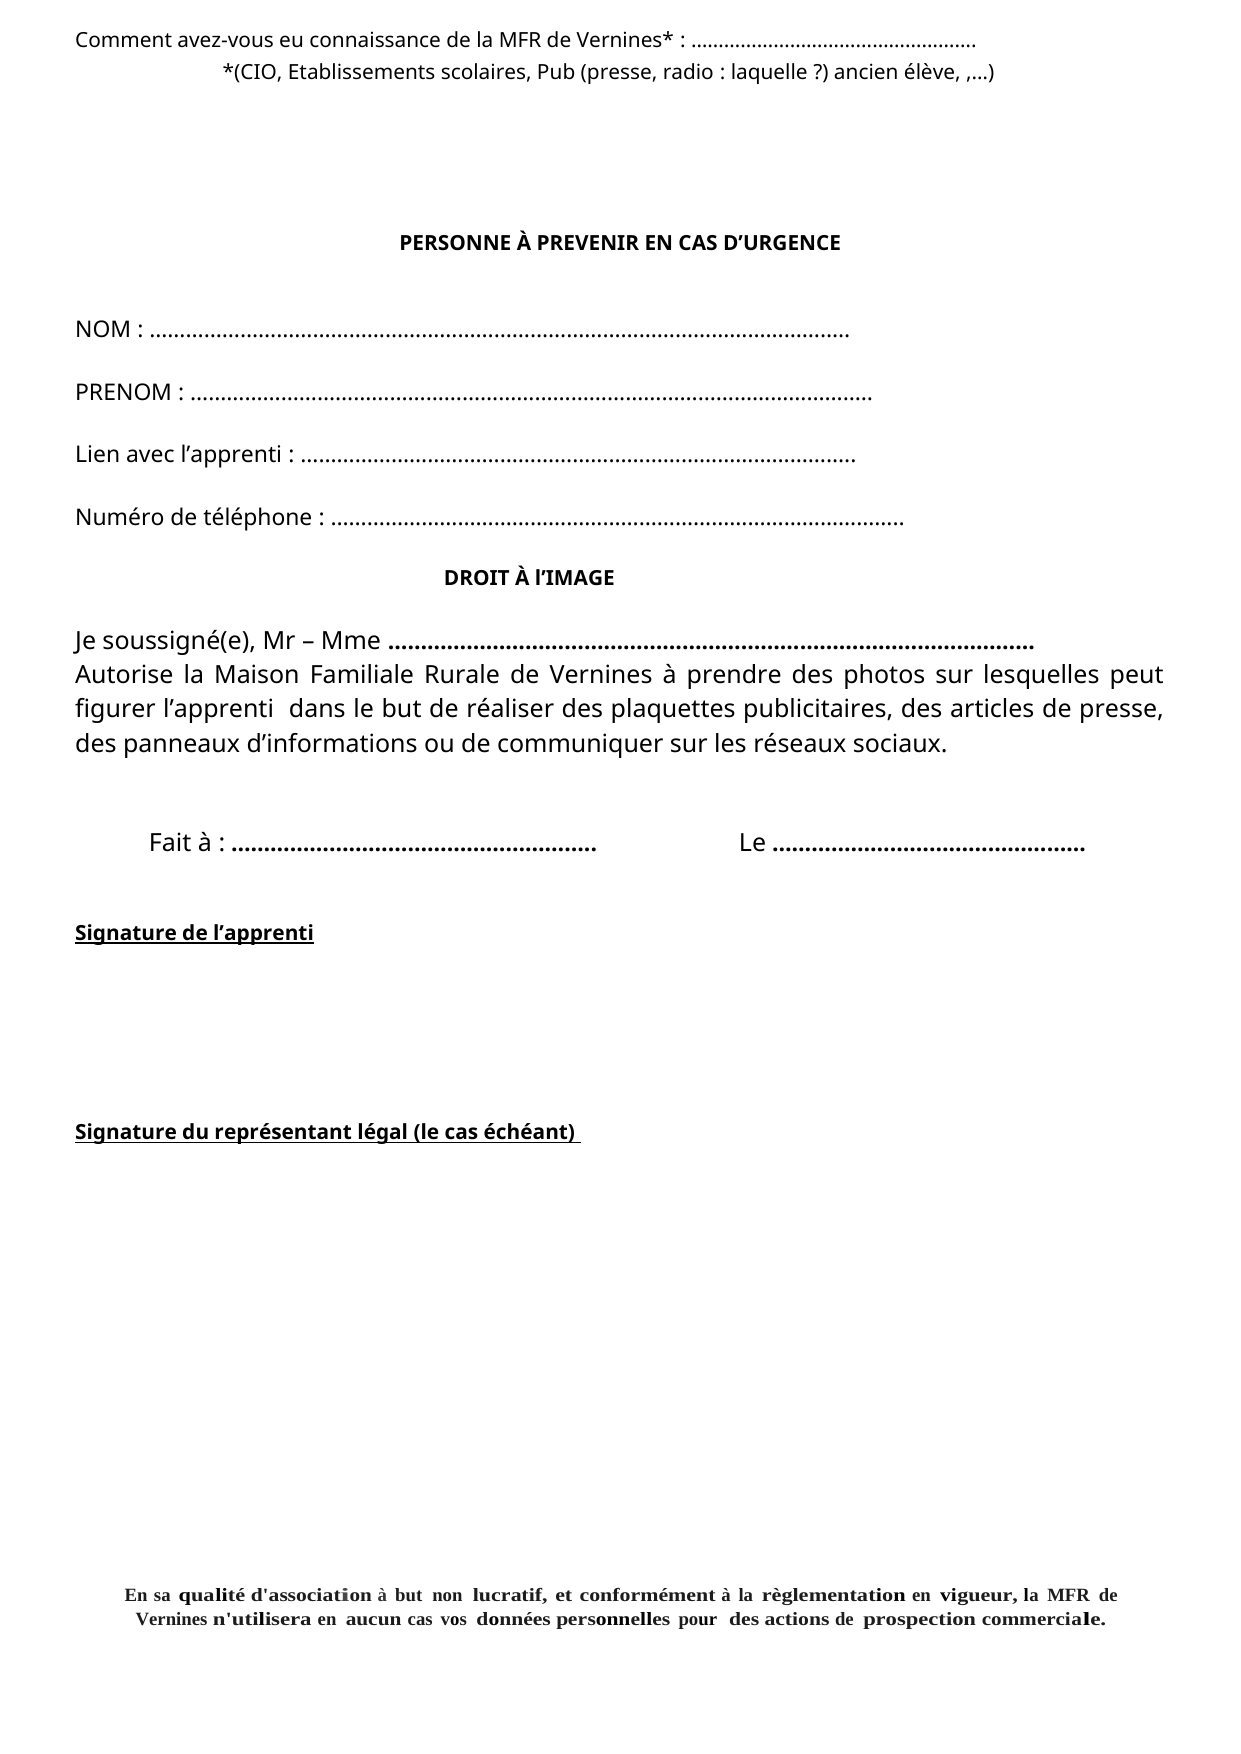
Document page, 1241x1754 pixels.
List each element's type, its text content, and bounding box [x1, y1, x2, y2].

text Lien avec l’apprenti : ……………………………………………………………………………….. [75, 438, 1165, 469]
text Comment avez-vous eu connaissance de la MFR de Vernines* : ……………………………………………. [75, 25, 1165, 53]
text PERSONNE À PREVENIR EN CAS D’URGENCE [75, 228, 1165, 256]
text Signature de l’apprenti [75, 918, 1165, 947]
text *(CIO, Etablissements scolaires, Pub (presse, radio : laquelle ?) ancien élève, ,…) [222, 57, 1165, 86]
text Numéro de téléphone : ………………………………………………………………………………….. [75, 501, 1165, 532]
text Signature du représentant légal (le cas échéant) [75, 1117, 1165, 1146]
text Autorise la Maison Familiale Rurale de Vernines à prendre des photos sur lesquelles peut figurer l’apprenti dans le but de réaliser des plaquettes publicitaires, des articles de presse, des panneaux d’informations ou de communiquer sur les réseaux sociaux. [75, 657, 1165, 759]
text Je soussigné(e), Mr – Mme ……………………………………………………………………………………... [75, 623, 1165, 657]
text Fait à : ……………………………………………….. Le ………………………………………... [75, 824, 1165, 859]
text NOM : …………………………………………………………………………………………………….. [75, 313, 1165, 344]
text DROIT À l’IMAGE [385, 563, 1165, 592]
text PRENOM : ………………………………………………………………………………………………….. [75, 376, 1165, 407]
